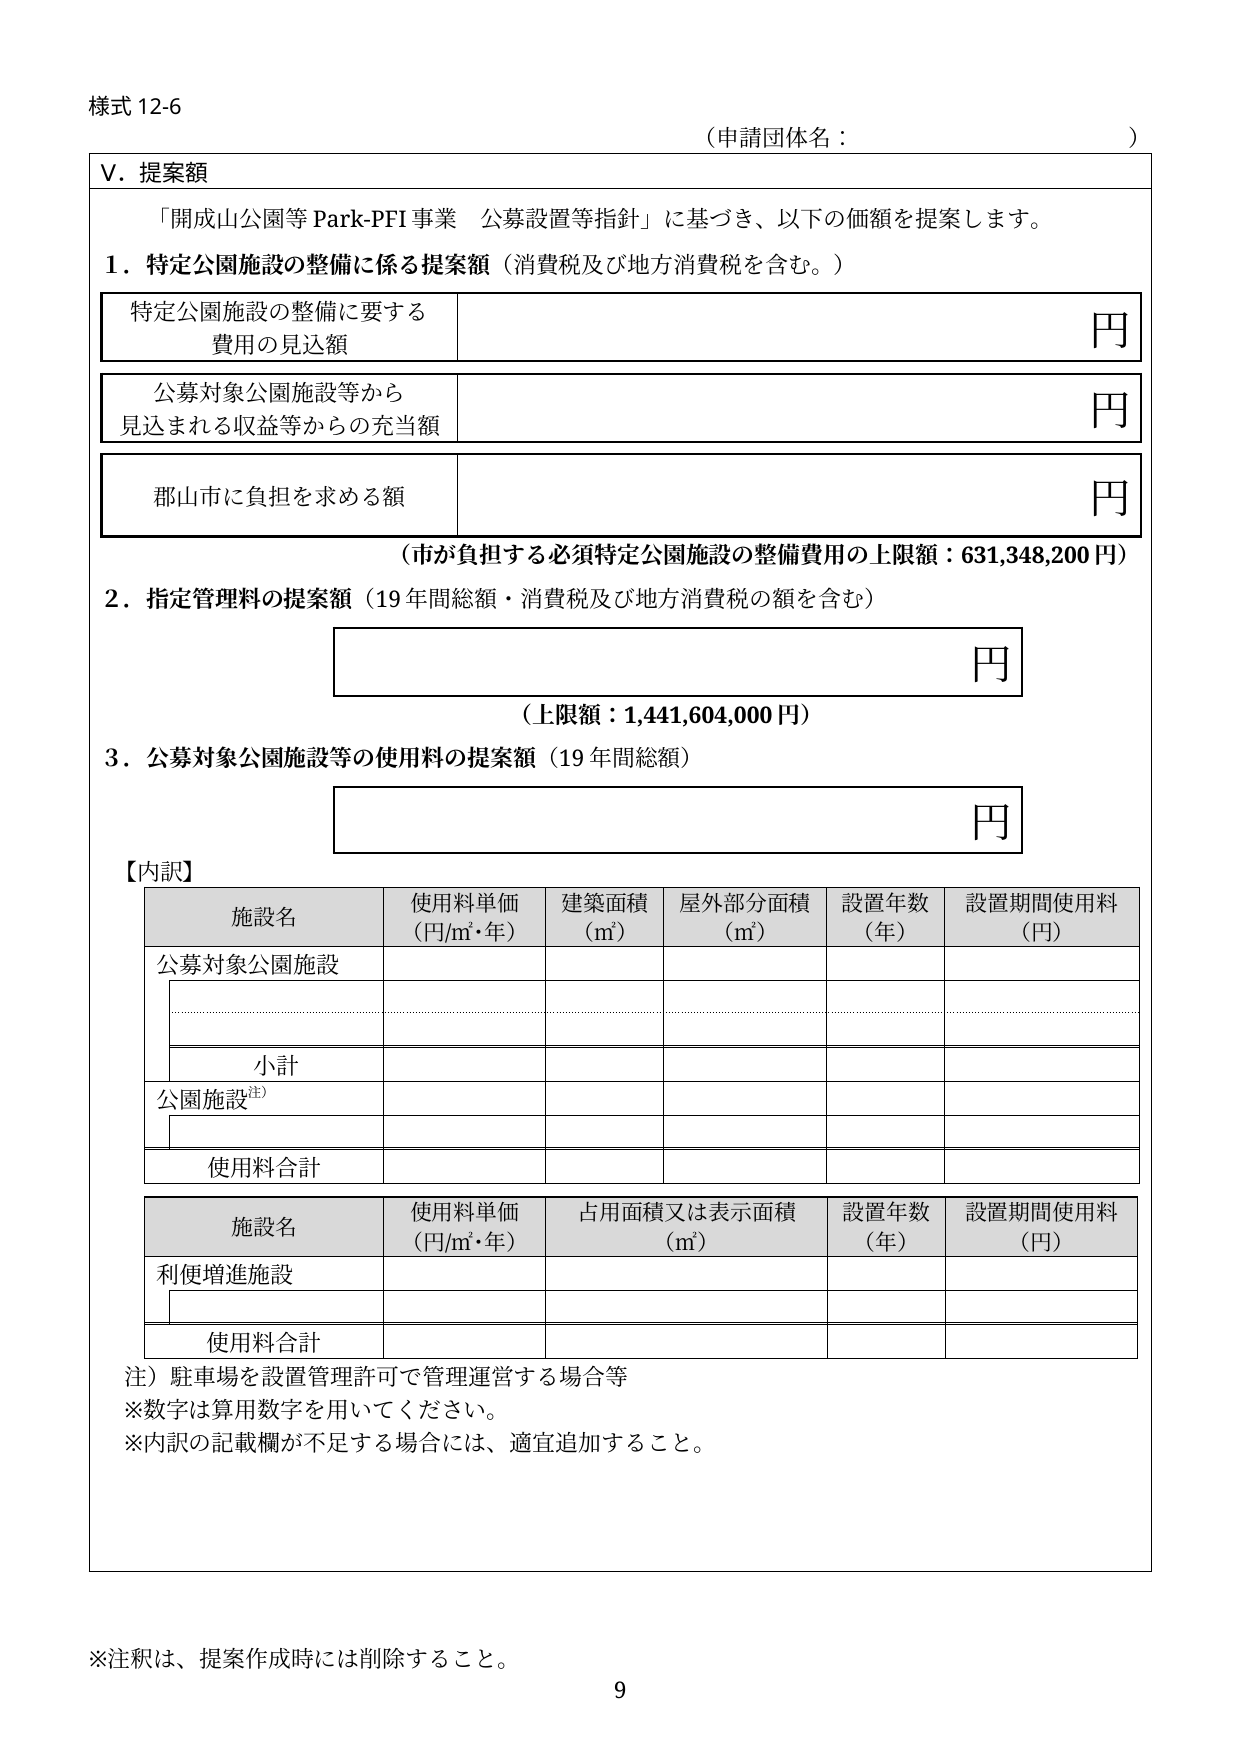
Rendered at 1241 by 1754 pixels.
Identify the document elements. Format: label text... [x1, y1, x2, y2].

subtitle 様式12-6 [89, 89, 1152, 120]
table_header Ⅴ．提案額 [90, 154, 1151, 188]
text （申請団体名： ） [89, 120, 1152, 153]
table_cell 「開成山公園等Park-PFI事業 公募設置等指針」に基づき、以下の価額を提案します。 １．特定公園施設の整備に係る提案額（消費税及び地方消費税を含む。） （市が負担する必須特定公園施設の整備費用の上限額：631,348,200円） ２．指定管理料の提案額（19年間総額・消費税及び地方消費税の額を含む） （上限額：1,441,604,000円） ３．公募対象公園施設等の使用料の提案額（19年間総額） 【内訳】 注）駐車場を設置管理許可で管理運営する場合等 ※数字は算用数字を用いてください。 ※内訳の記載欄が不足する場合には、適宜追加すること。 [90, 189, 1151, 1571]
